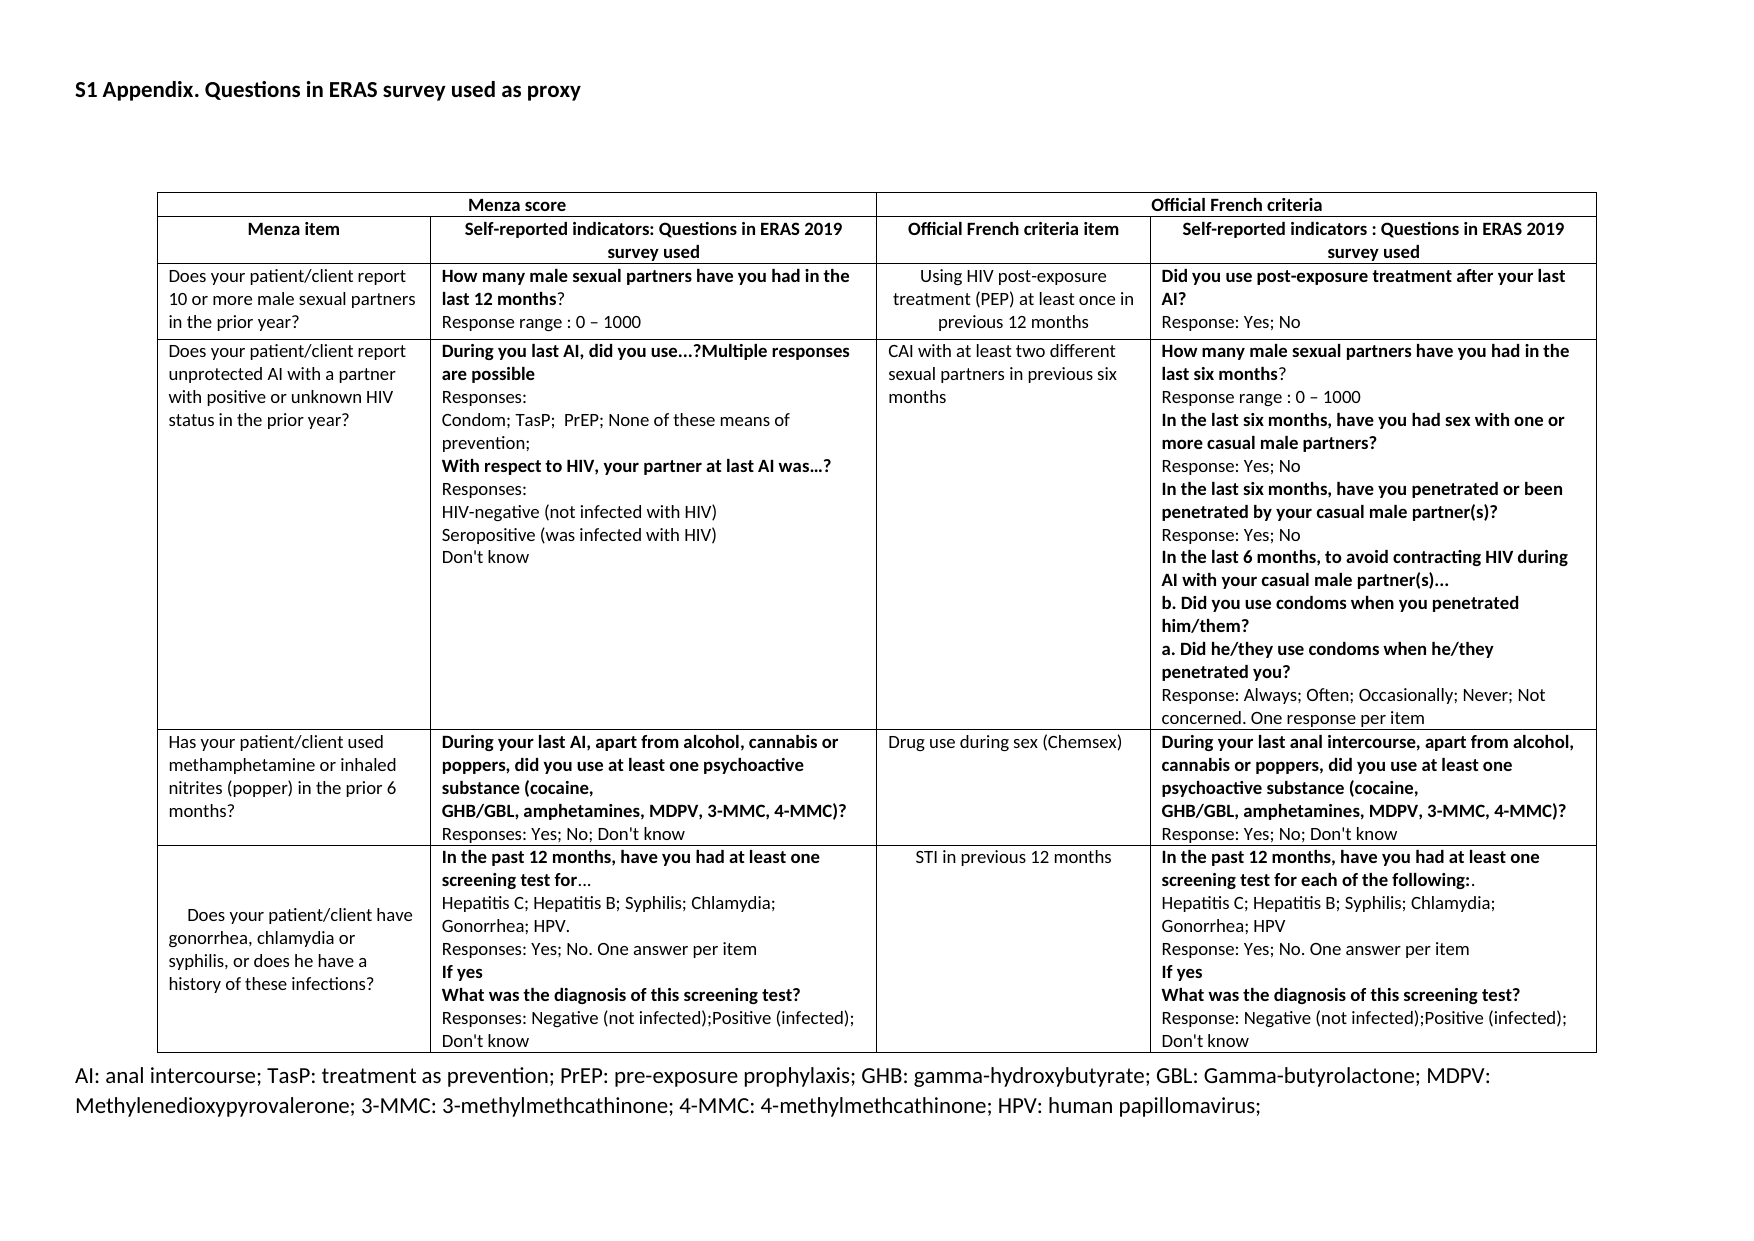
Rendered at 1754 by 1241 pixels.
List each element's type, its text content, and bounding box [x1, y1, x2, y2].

table_cell Does your patient/client have gonorrhea, chlamydia or syphilis, or does he have a history of these infections? [158, 846, 430, 1052]
table_header Official French criteria [877, 193, 1596, 216]
table_cell Using HIV post-exposure treatment (PEP) at least once in previous 12 months [877, 264, 1150, 338]
text S1 Appendix. Questions in ERAS survey used as proxy [75, 75, 1679, 103]
table_cell Does your patient/client report 10 or more male sexual partners in the prior year? [158, 264, 430, 338]
table_cell CAI with at least two different sexual partners in previous six months [877, 340, 1150, 729]
table_cell Does your patient/client report unprotected AI with a partner with positive or unknown HIV status in the prior year? [158, 340, 430, 729]
table_cell Self-reported indicators: Questions in ERAS 2019 survey used [431, 217, 876, 263]
table_cell During your last AI, apart from alcohol, cannabis or poppers, did you use at least one psychoactive substance (cocaine, GHB/GBL, amphetamines, MDPV, 3-MMC, 4-MMC)? Responses: Yes; No; Don't know [431, 730, 876, 845]
text AI: anal intercourse; TasP: treatment as prevention; PrEP: pre-exposure prophylaxis; GHB: gamma-hydroxybutyrate; GBL: Gamma-butyrolactone; MDPV: Methylenedioxypyrovalerone; 3-MMC: 3-methylmethcathinone; 4-MMC: 4-methylmethcathinone; HPV: human papillomavirus; [75, 1061, 1679, 1119]
table_cell In the past 12 months, have you had at least one screening test for... Hepatitis C; Hepatitis B; Syphilis; Chlamydia; Gonorrhea; HPV. Responses: Yes; No. One answer per item If yes What was the diagnosis of this screening test? Responses: Negative (not infected);Positive (infected); Don't know [431, 846, 876, 1052]
table_cell STI in previous 12 months [877, 846, 1150, 1052]
table_cell Self-reported indicators : Questions in ERAS 2019 survey used [1151, 217, 1596, 263]
table_cell During you last AI, did you use...?Multiple responses are possible Responses: Condom; TasP; PrEP; None of these means of prevention; With respect to HIV, your partner at last AI was…? Responses: HIV-negative (not infected with HIV) Seropositive (was infected with HIV) Don't know [431, 340, 876, 729]
table_cell In the past 12 months, have you had at least one screening test for each of the following:. Hepatitis C; Hepatitis B; Syphilis; Chlamydia; Gonorrhea; HPV Response: Yes; No. One answer per item If yes What was the diagnosis of this screening test? Response: Negative (not infected);Positive (infected); Don't know [1151, 846, 1596, 1052]
table_cell Official French criteria item [877, 217, 1150, 263]
table_cell How many male sexual partners have you had in the last 12 months? Response range : 0 – 1000 [431, 264, 876, 338]
table_cell How many male sexual partners have you had in the last six months? Response range : 0 – 1000 In the last six months, have you had sex with one or more casual male partners? Response: Yes; No In the last six months, have you penetrated or been penetrated by your casual male partner(s)? Response: Yes; No In the last 6 months, to avoid contracting HIV during AI with your casual male partner(s)... b. Did you use condoms when you penetrated him/them? a. Did he/they use condoms when he/they penetrated you? Response: Always; Often; Occasionally; Never; Not concerned. One response per item [1151, 340, 1596, 729]
table_cell Menza item [158, 217, 430, 263]
table_cell During your last anal intercourse, apart from alcohol, cannabis or poppers, did you use at least one psychoactive substance (cocaine, GHB/GBL, amphetamines, MDPV, 3-MMC, 4-MMC)? Response: Yes; No; Don't know [1151, 730, 1596, 845]
table_cell Did you use post-exposure treatment after your last AI? Response: Yes; No [1151, 264, 1596, 338]
table_header Menza score [158, 193, 876, 216]
table_cell Drug use during sex (Chemsex) [877, 730, 1150, 845]
table_cell Has your patient/client used methamphetamine or inhaled nitrites (popper) in the prior 6 months? [158, 730, 430, 845]
